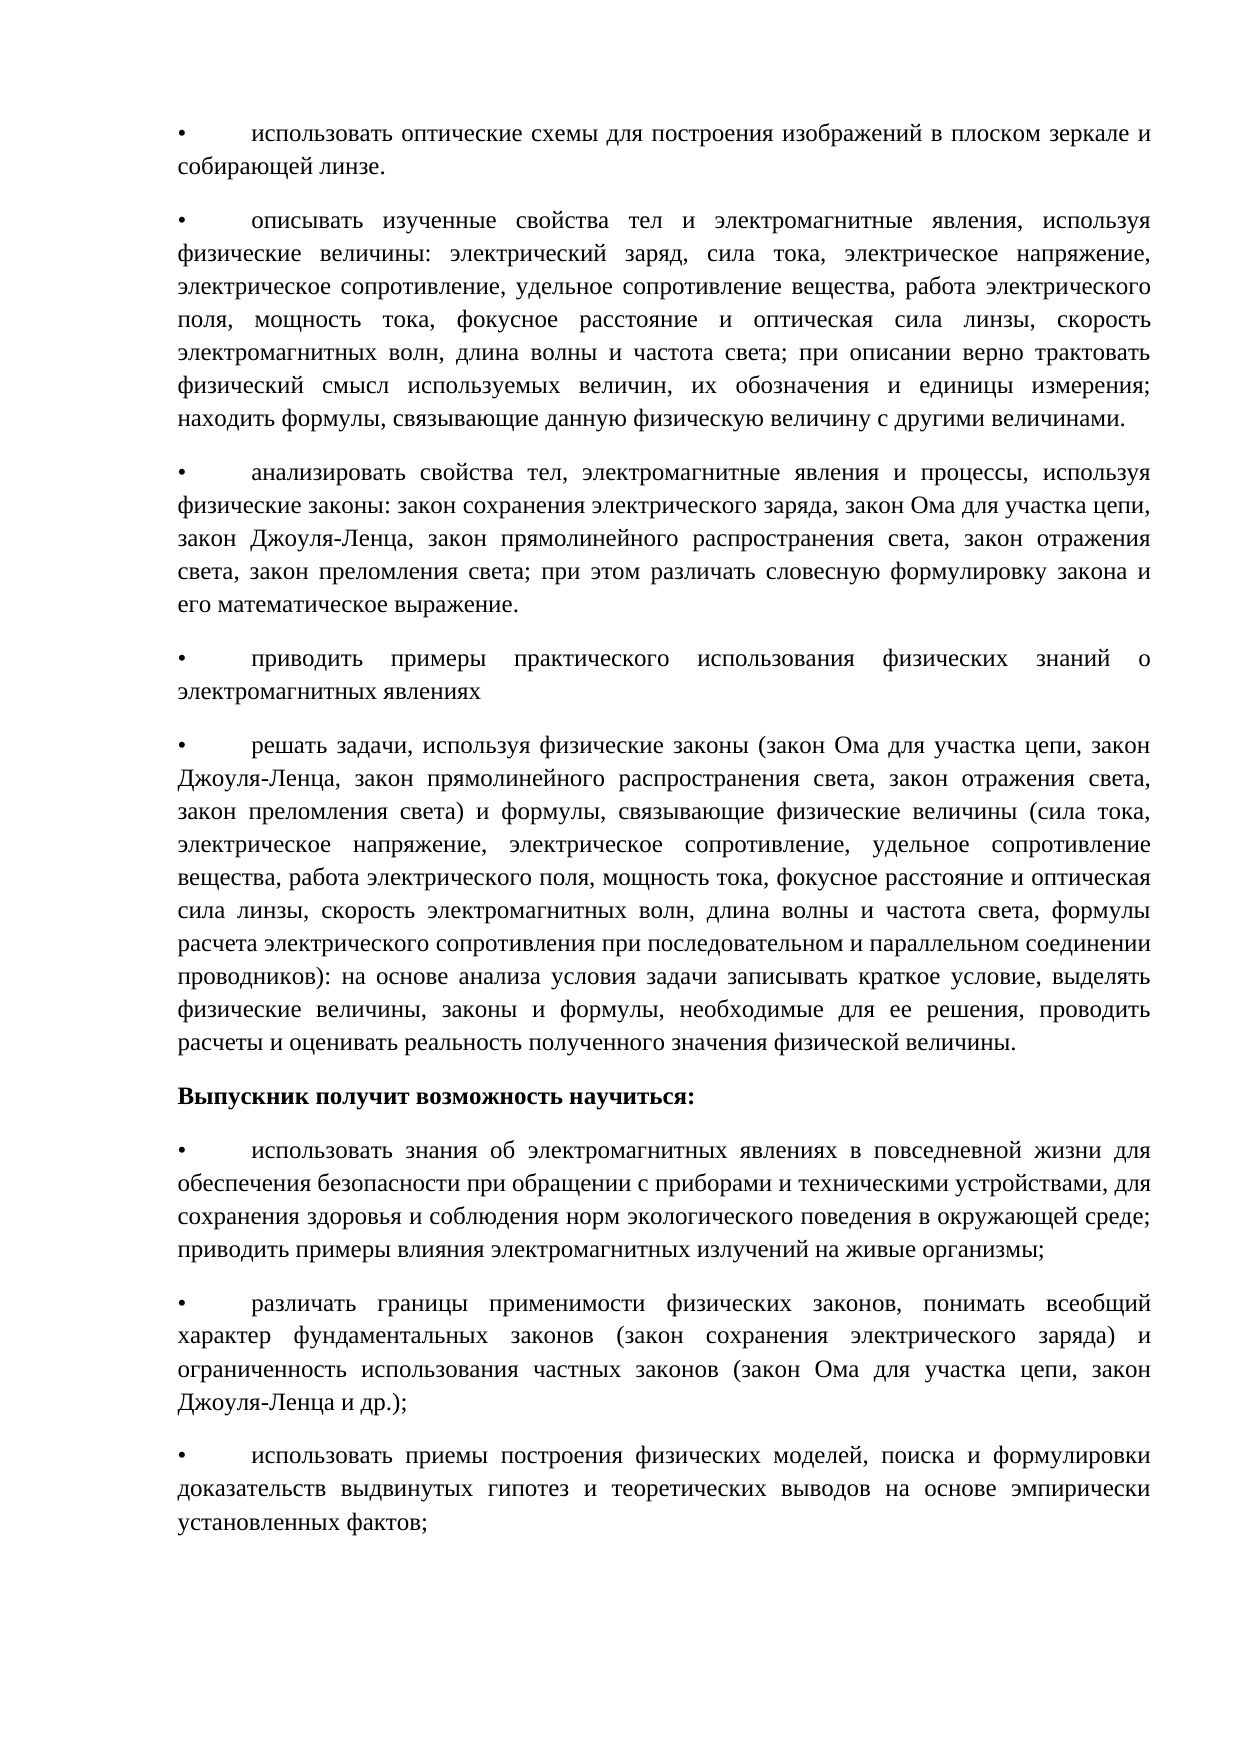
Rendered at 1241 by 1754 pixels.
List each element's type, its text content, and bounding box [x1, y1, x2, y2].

text • различать границы применимости физических законов, понимать всеобщий характер фундаментальных законов (закон сохранения электрического заряда) и ограниченность использования частных законов (закон Ома для участка цепи, закон Джоуля-Ленца и др.); [177, 1288, 1152, 1415]
text • использовать оптические схемы для построения изображений в плоском зеркале и собирающей линзе. [177, 118, 1152, 180]
text • использовать приемы построения физических моделей, поиска и формулировки доказательств выдвинутых гипотез и теоретических выводов на основе эмпирически установленных фактов; [177, 1441, 1152, 1535]
text • решать задачи, используя физические законы (закон Ома для участка цепи, закон Джоуля-Ленца, закон прямолинейного распространения света, закон отражения света, закон преломления света) и формулы, связывающие физические величины (сила тока, электрическое напряжение, электрическое сопротивление, удельное сопротивление вещества, работа электрического поля, мощность тока, фокусное расстояние и оптическая сила линзы, скорость электромагнитных волн, длина волны и частота света, формулы расчета электрического сопротивления при последовательном и параллельном соединении проводников): на основе анализа условия задачи записывать краткое условие, выделять физические величины, законы и формулы, необходимые для ее решения, проводить расчеты и оценивать реальность полученного значения физической величины. [177, 730, 1152, 1056]
text • использовать знания об электромагнитных явлениях в повседневной жизни для обеспечения безопасности при обращении с приборами и техническими устройствами, для сохранения здоровья и соблюдения норм экологического поведения в окружающей среде; приводить примеры влияния электромагнитных излучений на живые организмы; [177, 1135, 1152, 1262]
text Выпускник получит возможность научиться: [177, 1081, 1152, 1109]
text • анализировать свойства тел, электромагнитные явления и процессы, используя физические законы: закон сохранения электрического заряда, закон Ома для участка цепи, закон Джоуля-Ленца, закон прямолинейного распространения света, закон отражения света, закон преломления света; при этом различать словесную формулировку закона и его математическое выражение. [177, 457, 1152, 618]
text • описывать изученные свойства тел и электромагнитные явления, используя физические величины: электрический заряд, сила тока, электрическое напряжение, электрическое сопротивление, удельное сопротивление вещества, работа электрического поля, мощность тока, фокусное расстояние и оптическая сила линзы, скорость электромагнитных волн, длина волны и частота света; при описании верно трактовать физический смысл используемых величин, их обозначения и единицы измерения; находить формулы, связывающие данную физическую величину с другими величинами. [177, 205, 1152, 432]
text • приводить примеры практического использования физических знаний о электромагнитных явлениях [177, 643, 1152, 705]
